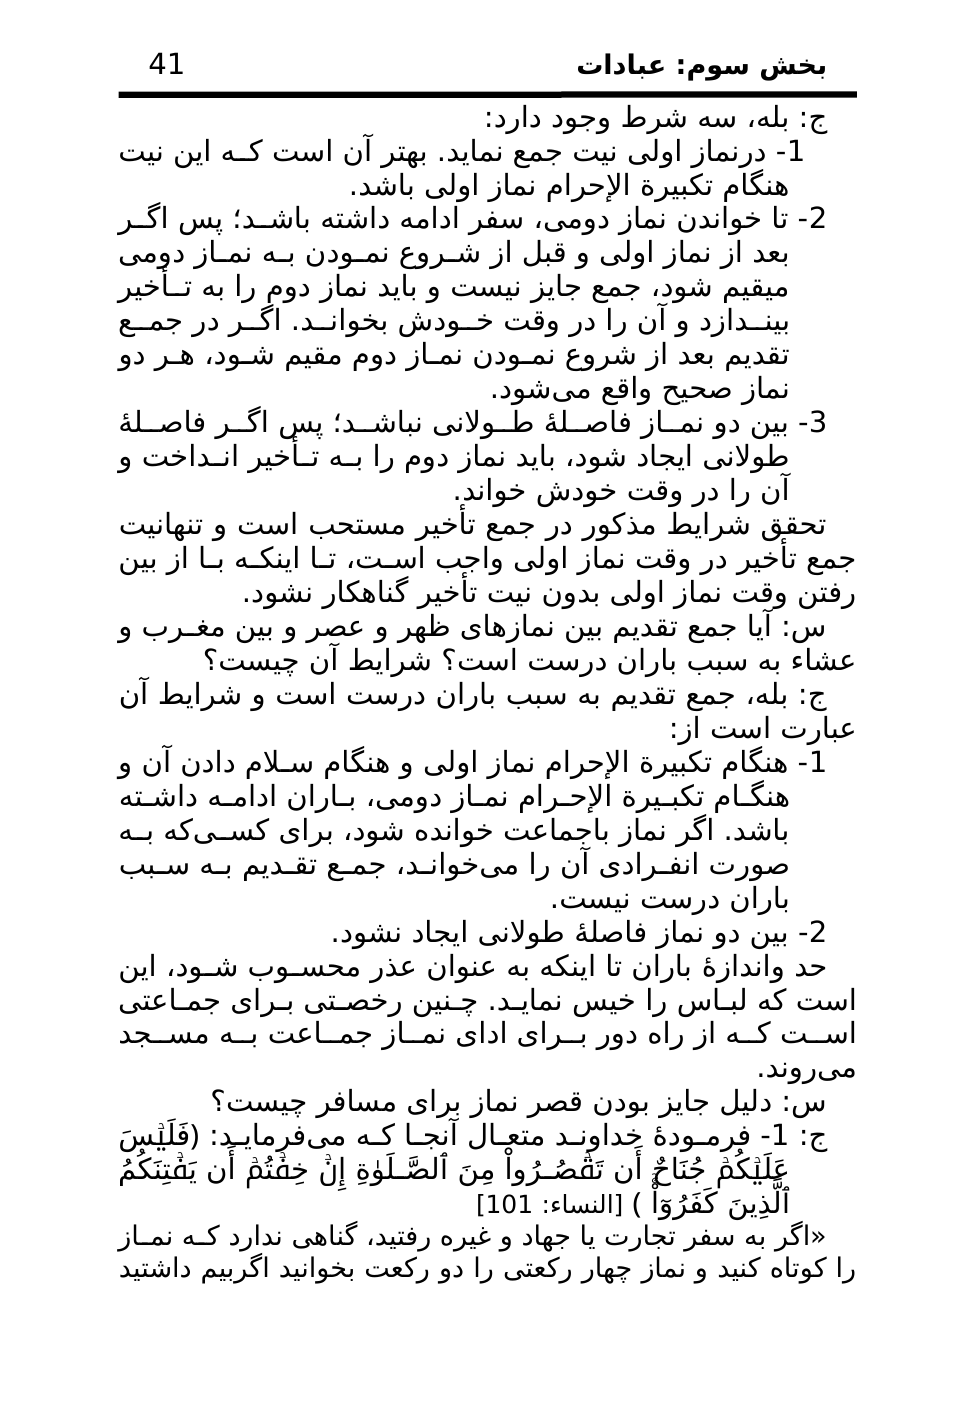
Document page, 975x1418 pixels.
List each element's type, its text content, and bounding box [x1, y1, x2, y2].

text 2- تا خواندن نماز دومی، سفر ادامه داشته باشد؛ پس اگر بعد از نماز اولی و قبل از شروع نمودن به نماز دومی میقیم شود، جمع جایز نیست و باید نماز دوم را به تأخیر بیندازد و آن را در وقت خودش بخواند. اگر در جمع تقدیم بعد از شروع نمودن نماز دوم مقیم شود، هر دو نماز صحیح واقع می‌شود. [118, 202, 827, 406]
text ج: بله، جمع تقدیم به سبب باران درست است و شرایط آن عبارت است از: [118, 677, 857, 745]
text 1- درنماز اولی نیت جمع نماید. بهتر آن است که این نیت هنگام تکبیرة الإحرام نماز اولی باشد. [118, 134, 827, 202]
text تحقق شرایط مذکور در جمع تأخیر مستحب است و تنهانیت جمع تأخیر در وقت نماز اولی واجب است، تا اینکه با از بین رفتن وقت نماز اولی بدون نیت تأخیر گناهکار نشود. [118, 507, 857, 609]
text ج: بله، سه شرط وجود دارد: [118, 100, 857, 134]
text حد واندازۀ باران تا اینکه به عنوان عذر محسوب شود، این است که لباس را خیس نماید. چنین رخصتی برای جماعتی است که از راه دور برای ادای نماز جماعت به مسجد می‌روند. [118, 949, 857, 1085]
text 3- بین دو نماز فاصلۀ طولانی نباشد؛ پس اگر فاصلۀ طولانی ایجاد شود، باید نماز دوم را به تأخیر انداخت و آن را در وقت خودش خواند. [118, 406, 827, 507]
text 2- بین دو نماز فاصلۀ طولانی ایجاد نشود. [118, 915, 827, 949]
text 1- هنگام تکبیرة الإحرام نماز اولی و هنگام سلام دادن آن و هنگام تکبیرة الإحرام نماز دومی، باران ادامه داشته باشد. اگر نماز باجماعت خوانده شود، برای کسی‌که به صورت انفرادی آن را می‌خواند، جمع تقدیم به سبب باران درست نیست. [118, 745, 827, 915]
text ج: 1- فرمودۀ خداوند متعال آنجا که می‌فرماید: ﴿فَلَيۡسَ عَلَيۡكُمۡ جُنَاحٌ أَن تَقۡصُرُواْ مِنَ ٱلصَّلَوٰةِ إِنۡ خِفۡتُمۡ أَن يَفۡتِنَكُمُ ٱلَّذِينَ كَفَرُوٓاْۚ ﴾ [النساء: 101] [118, 1119, 827, 1221]
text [118, 1221, 857, 1284]
text س: دلیل جایز بودن قصر نماز برای مسافر چیست؟ [118, 1085, 857, 1119]
text س: آیا جمع تقدیم بین نمازهای ظهر و عصر و بین مغرب و عشاء به سبب باران درست است؟ شرایط آن چیست؟ [118, 609, 857, 677]
